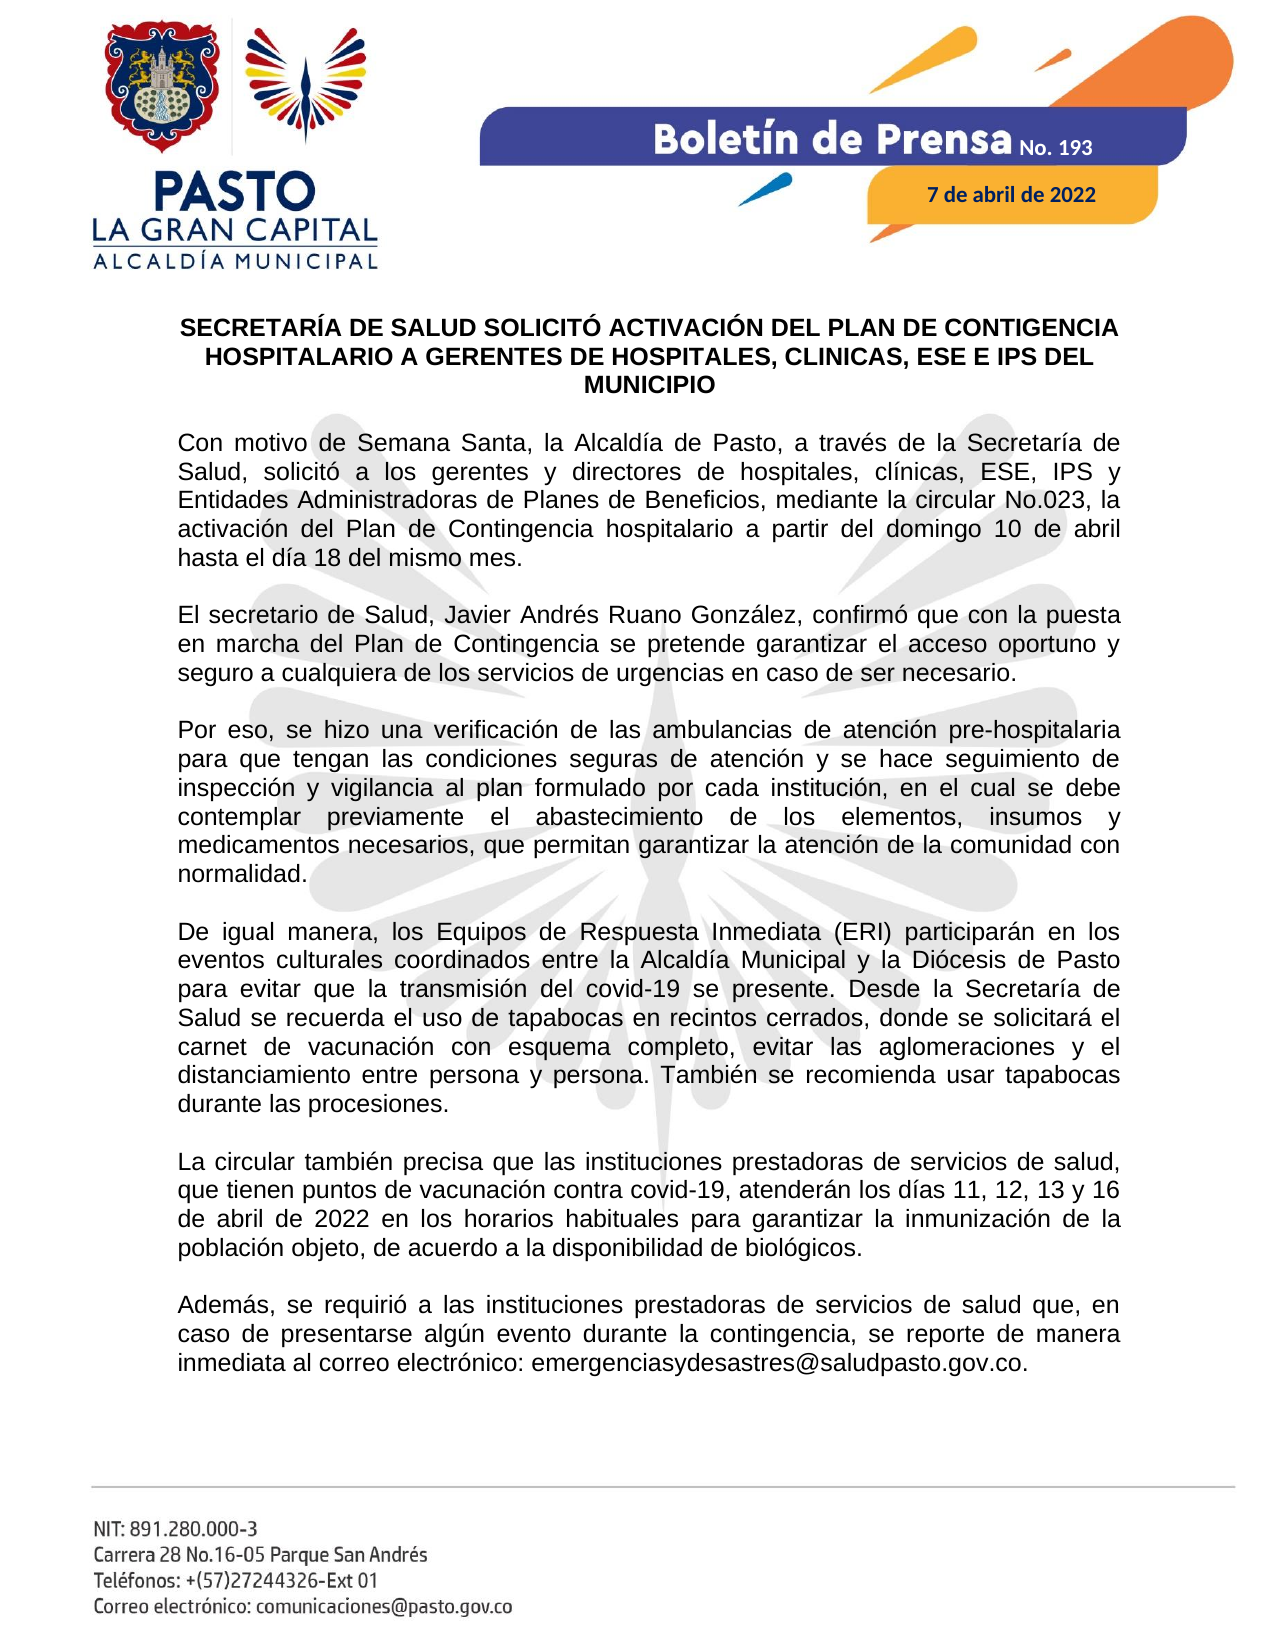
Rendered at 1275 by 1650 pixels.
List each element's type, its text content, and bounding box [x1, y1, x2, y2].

text Por eso, se hizo una verificación de las ambulancias de atención pre-hospitalaria para que tengan las condiciones seguras de atención y se hace seguimiento de inspección y vigilancia al plan formulado por cada institución, en el cual se debe contemplar previamente el abastecimiento de los elementos, insumos y medicamentos necesarios, que permitan garantizar la atención de la comunidad con normalidad. [177, 715, 1122, 888]
text Con motivo de Semana Santa, la Alcaldía de Pasto, a través de la Secretaría de Salud, solicitó a los gerentes y directores de hospitales, clínicas, ESE, IPS y Entidades Administradoras de Planes de Beneficios, mediante la circular No.023, la activación del Plan de Contingencia hospitalario a partir del domingo 10 de abril hasta el día 18 del mismo mes. [177, 428, 1122, 572]
text 7 de abril de 2022 [871, 180, 1152, 208]
text Además, se requirió a las instituciones prestadoras de servicios de salud que, en caso de presentarse algún evento durante la contingencia, se reporte de manera inmediata al correo electrónico: emergenciasydesastres@saludpasto.gov.co. [177, 1290, 1122, 1377]
picture [1, 0, 1275, 1650]
text SECRETARÍA DE SALUD SOLICITÓ ACTIVACIÓN DEL PLAN DE CONTIGENCIA HOSPITALARIO A GERENTES DE HOSPITALES, CLINICAS, ESE E IPS DEL MUNICIPIO [177, 313, 1122, 399]
text De igual manera, los Equipos de Respuesta Inmediata (ERI) participarán en los eventos culturales coordinados entre la Alcaldía Municipal y la Diócesis de Pasto para evitar que la transmisión del covid-19 se presente. Desde la Secretaría de Salud se recuerda el uso de tapabocas en recintos cerrados, donde se solicitará el carnet de vacunación con esquema completo, evitar las aglomeraciones y el distanciamiento entre persona y persona. También se recomienda usar tapabocas durante las procesiones. [177, 917, 1122, 1118]
text No. 193 [915, 133, 1122, 161]
text El secretario de Salud, Javier Andrés Ruano González, confirmó que con la puesta en marcha del Plan de Contingencia se pretende garantizar el acceso oportuno y seguro a cualquiera de los servicios de urgencias en caso de ser necesario. [177, 600, 1122, 687]
text La circular también precisa que las instituciones prestadoras de servicios de salud, que tienen puntos de vacunación contra covid-19, atenderán los días 11, 12, 13 y 16 de abril de 2022 en los horarios habituales para garantizar la inmunización de la población objeto, de acuerdo a la disponibilidad de biológicos. [177, 1147, 1122, 1262]
